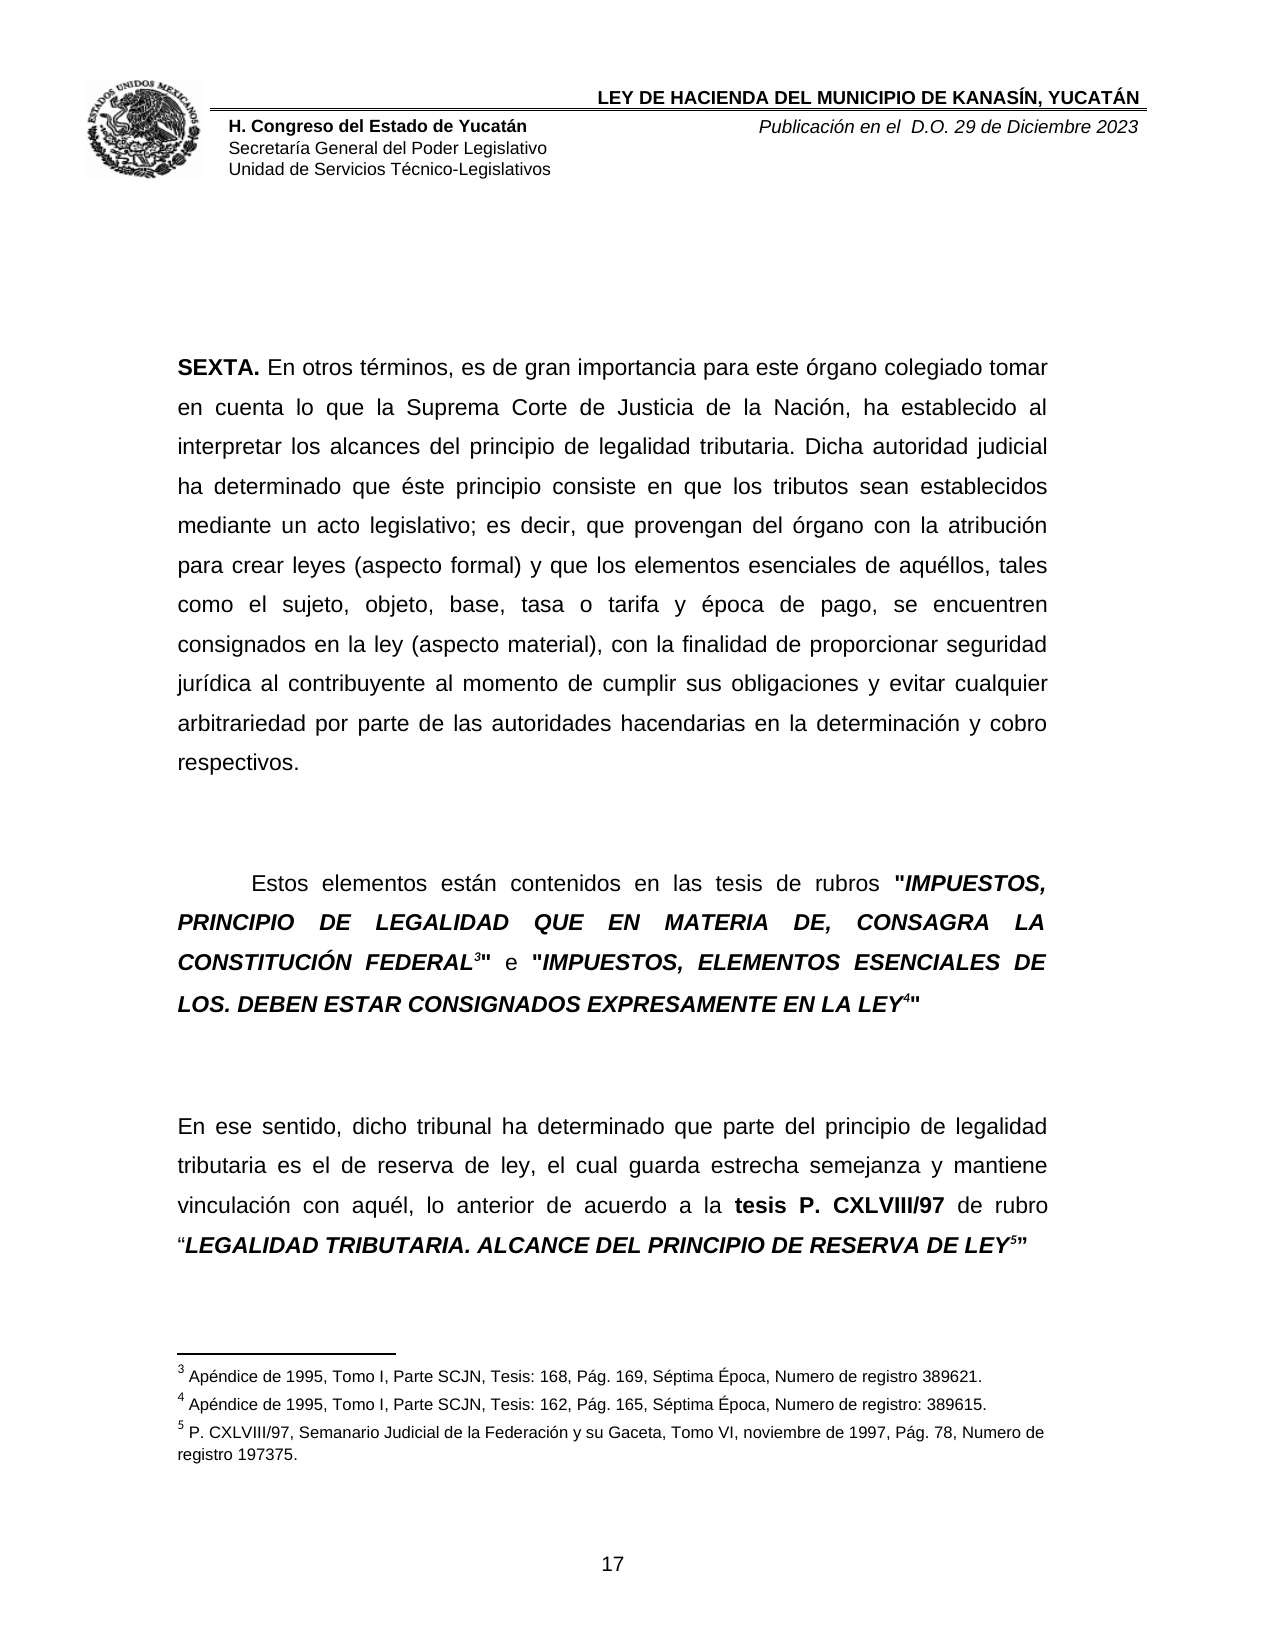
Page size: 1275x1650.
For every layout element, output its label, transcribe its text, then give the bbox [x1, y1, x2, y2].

text Estos elementos están contenidos en las tesis de rubros "IMPUESTOS, PRINCIPIO DE LEGALIDAD QUE EN MATERIA DE, CONSAGRA LA CONSTITUCIÓN FEDERAL" e "IMPUESTOS, ELEMENTOS ESENCIALES DE LOS. DEBEN ESTAR CONSIGNADOS EXPRESAMENTE EN LA LEY" [177, 869, 1048, 1018]
text En ese sentido, dicho tribunal ha determinado que parte del principio de legalidad tributaria es el de reserva de ley, el cual guarda estrecha semejanza y mantiene vinculación con aquél, lo anterior de acuerdo a la tesis P. CXLVIII/97 de rubro “LEGALIDAD TRIBUTARIA. ALCANCE DEL PRINCIPIO DE RESERVA DE LEY” [177, 1113, 1048, 1259]
text SEXTA. En otros términos, es de gran importancia para este órgano colegiado tomar en cuenta lo que la Suprema Corte de Justicia de la Nación, ha establecido al interpretar los alcances del principio de legalidad tributaria. Dicha autoridad judicial ha determinado que éste principio consiste en que los tributos sean establecidos mediante un acto legislativo; es decir, que provengan del órgano con la atribución para crear leyes (aspecto formal) y que los elementos esenciales de aquéllos, tales como el sujeto, objeto, base, tasa o tarifa y época de pago, se encuentren consignados en la ley (aspecto material), con la finalidad de proporcionar seguridad jurídica al contribuyente al momento de cumplir sus obligaciones y evitar cualquier arbitrariedad por parte de las autoridades hacendarias en la determinación y cobro respectivos. [177, 354, 1048, 775]
